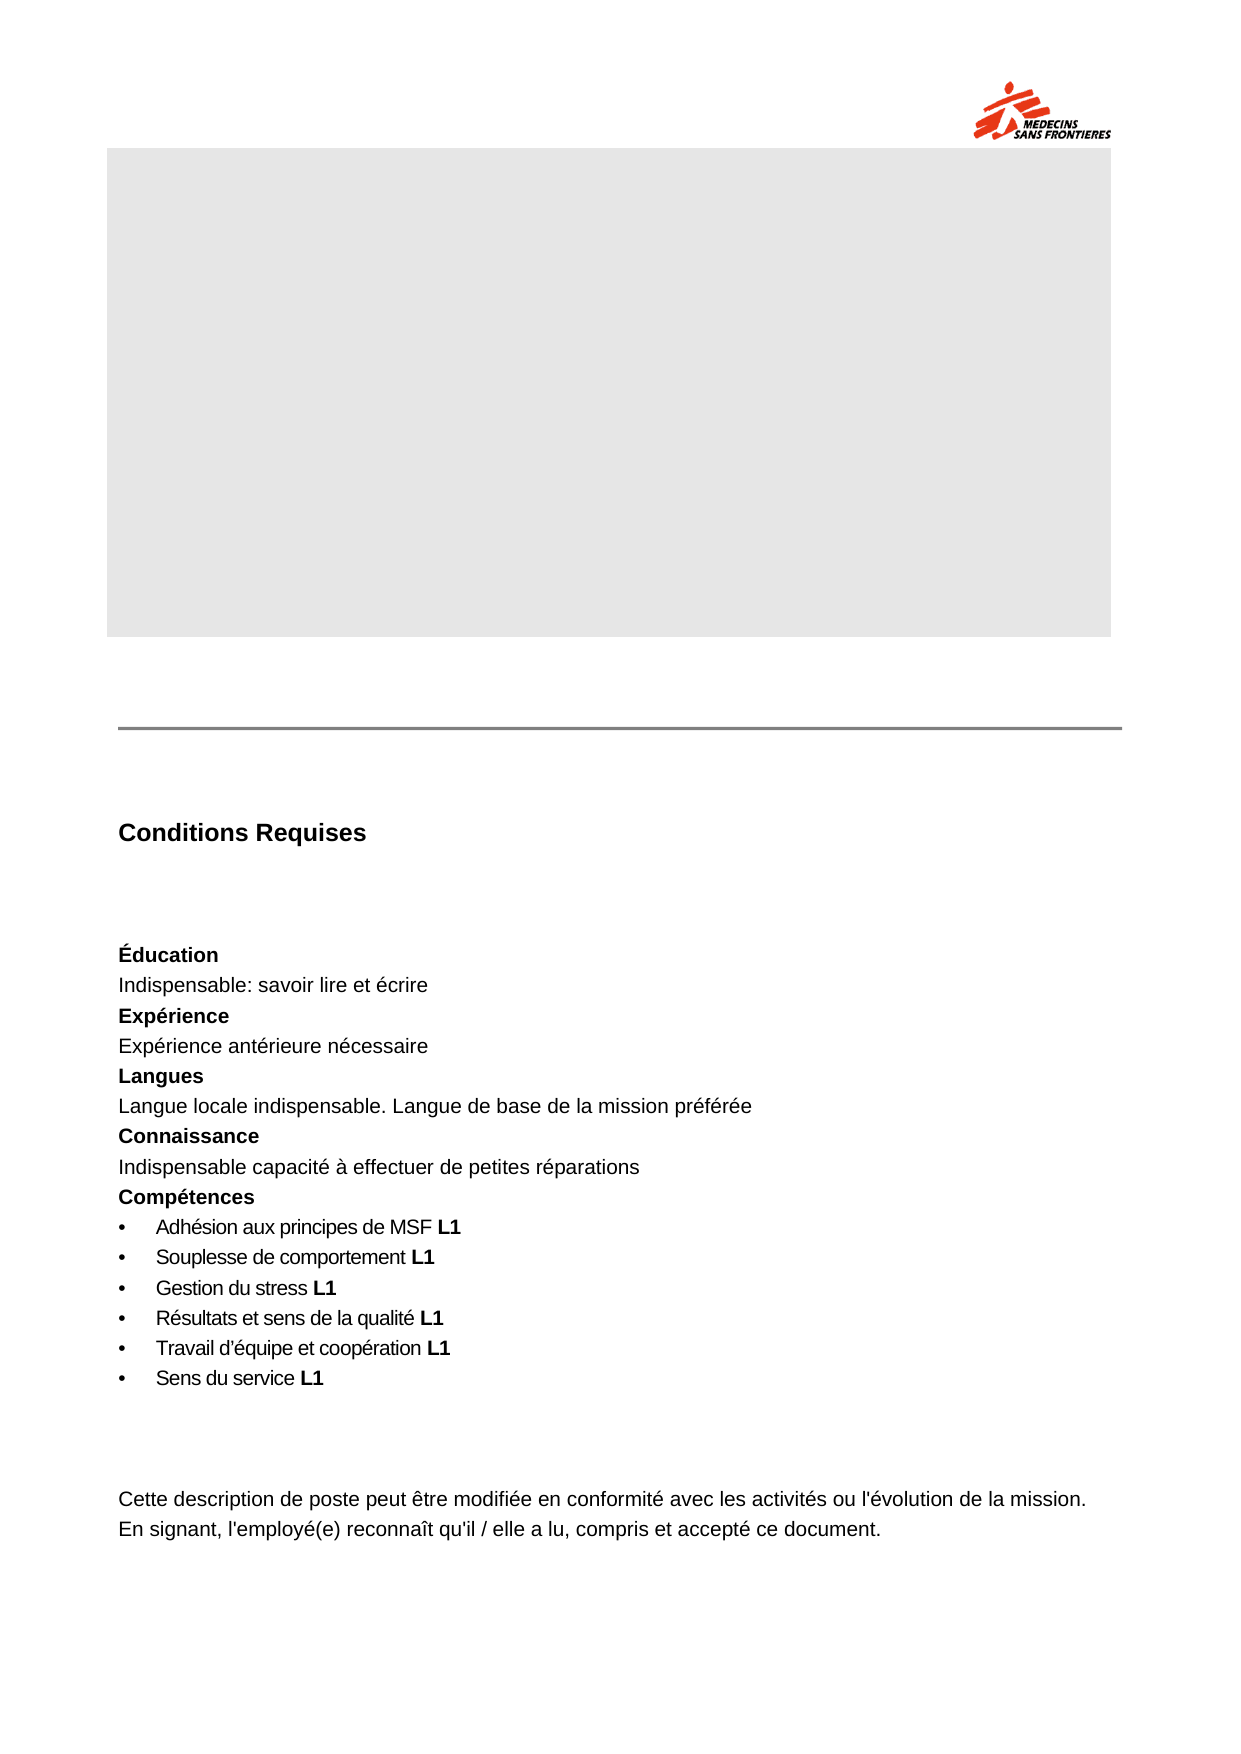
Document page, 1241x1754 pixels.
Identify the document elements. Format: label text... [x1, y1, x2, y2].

text Cette description de poste peut être modifiée en conformité avec les activités ou l'évolution de la mission. [118, 1487, 1122, 1511]
table_cell [107, 148, 1111, 637]
text En signant, l'employé(e) reconnaît qu'il / elle a lu, compris et accepté ce document. [118, 1517, 1122, 1541]
